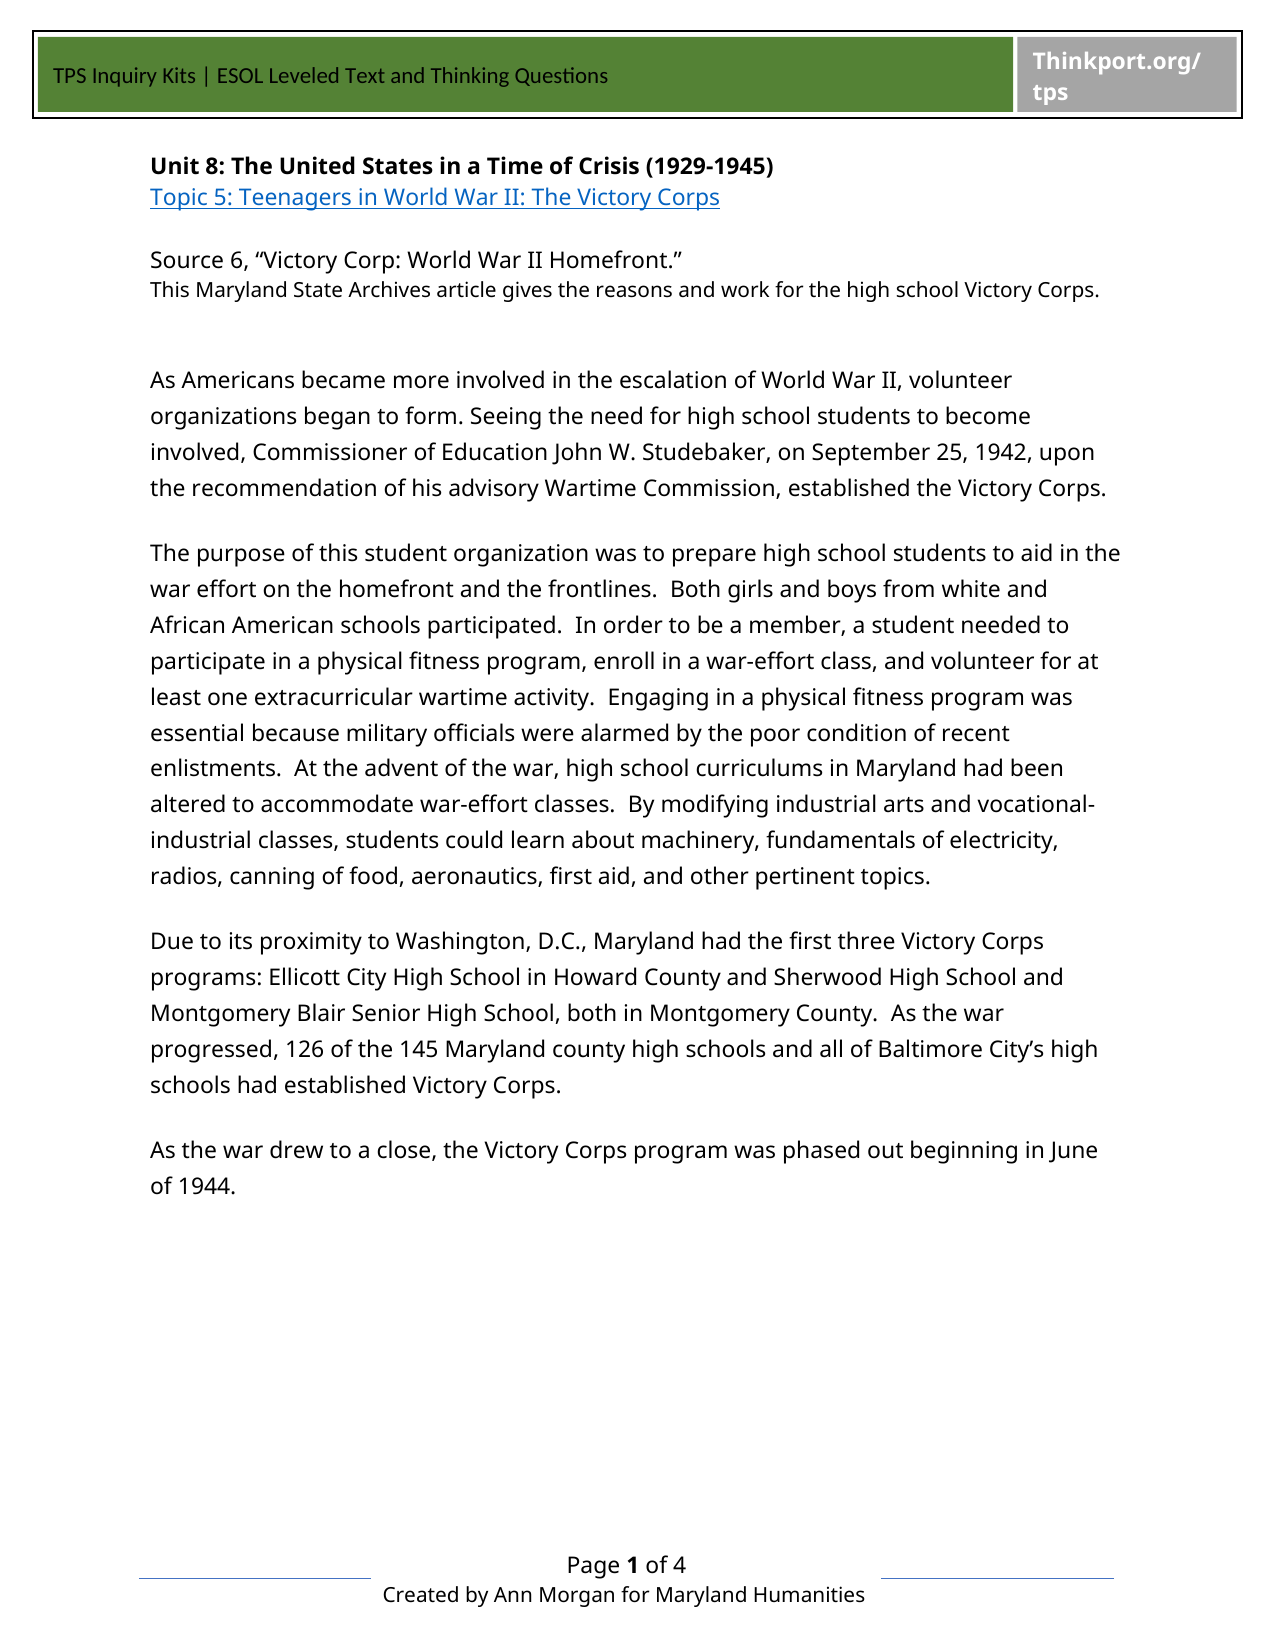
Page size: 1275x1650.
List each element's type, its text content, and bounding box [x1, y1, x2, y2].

text The purpose of this student organization was to prepare high school students to aid in the war effort on the homefront and the frontlines. Both girls and boys from white and African American schools participated. In order to be a member, a student needed to participate in a physical fitness program, enroll in a war-effort class, and volunteer for at least one extracurricular wartime activity. Engaging in a physical fitness program was essential because military officials were alarmed by the poor condition of recent enlistments. At the advent of the war, high school curriculums in Maryland had been altered to accommodate war-effort classes. By modifying industrial arts and vocational-industrial classes, students could learn about machinery, fundamentals of electricity, radios, canning of food, aeronautics, first aid, and other pertinent topics. [150, 537, 1125, 891]
text Source 6, “Victory Corp: World War II Homefront.” [150, 244, 1125, 275]
text As the war drew to a close, the Victory Corps program was phased out beginning in June of 1944. [150, 1134, 1125, 1201]
text Due to its proximity to Washington, D.C., Maryland had the first three Victory Corps programs: Ellicott City High School in Howard County and Sherwood High School and Montgomery Blair Senior High School, both in Montgomery County. As the war progressed, 126 of the 145 Maryland county high schools and all of Baltimore City’s high schools had established Victory Corps. [150, 925, 1125, 1100]
text Topic 5: Teenagers in World War II: The Victory Corps [150, 181, 1125, 212]
text As Americans became more involved in the escalation of World War II, volunteer organizations began to form. Seeing the need for high school students to become involved, Commissioner of Education John W. Studebaker, on September 25, 1942, upon the recommendation of his advisory Wartime Commission, established the Victory Corps. [150, 364, 1125, 503]
text Unit 8: The United States in a Time of Crisis (1929-1945) [150, 150, 1125, 181]
text This Maryland State Archives article gives the reasons and work for the high school Victory Corps. [150, 275, 1125, 335]
